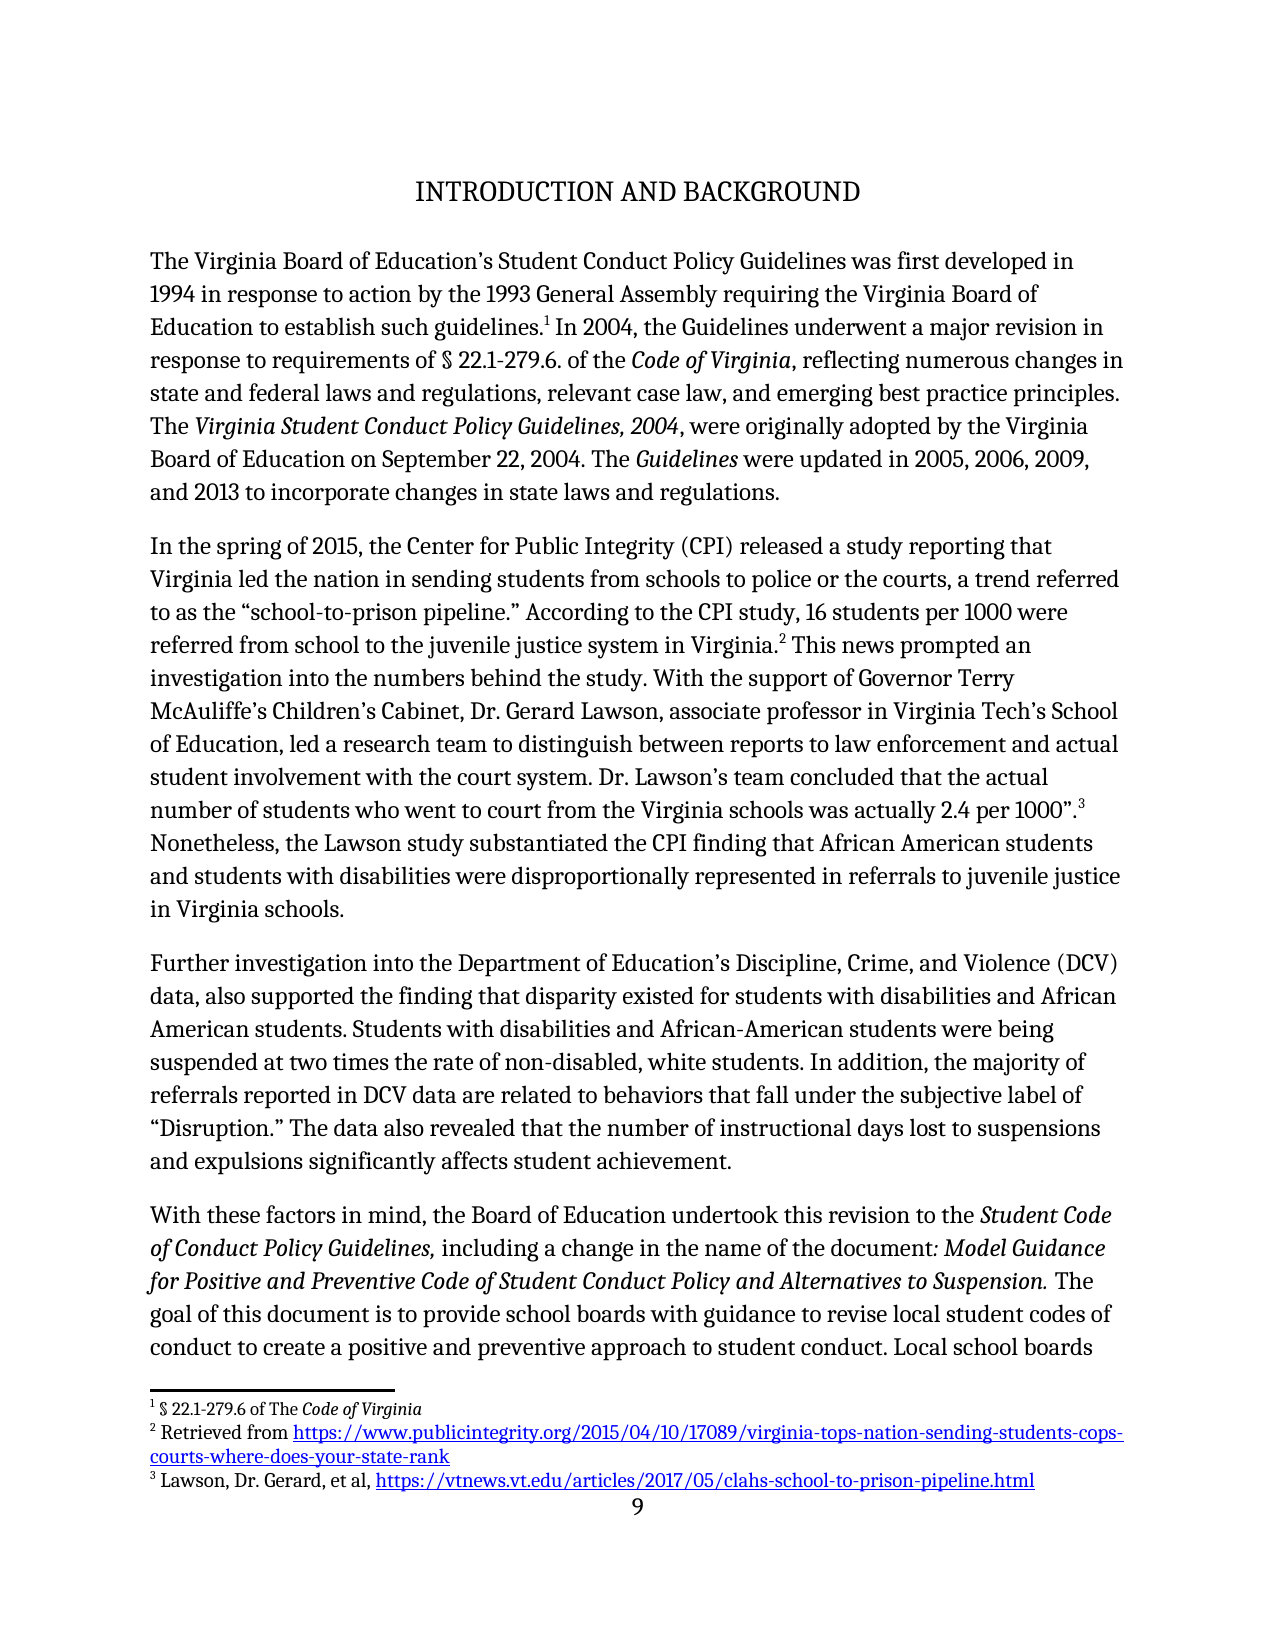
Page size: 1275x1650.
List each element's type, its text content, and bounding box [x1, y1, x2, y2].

text In the spring of 2015, the Center for Public Integrity (CPI) released a study reporting that Virginia led the nation in sending students from schools to police or the courts, a trend referred to as the “school-to-prison pipeline.” According to the CPI study, 16 students per 1000 were referred from school to the juvenile justice system in Virginia. This news prompted an investigation into the numbers behind the study. With the support of Governor Terry McAuliffe’s Children’s Cabinet, Dr. Gerard Lawson, associate professor in Virginia Tech’s School of Education, led a research team to distinguish between reports to law enforcement and actual student involvement with the court system. Dr. Lawson’s team concluded that the actual number of students who went to court from the Virginia schools was actually 2.4 per 1000”. Nonetheless, the Lawson study substantiated the CPI finding that African American students and students with disabilities were disproportionally represented in referrals to juvenile justice in Virginia schools. [150, 532, 1125, 923]
text The Virginia Board of Education’s Student Conduct Policy Guidelines was first developed in 1994 in response to action by the 1993 General Assembly requiring the Virginia Board of Education to establish such guidelines. In 2004, the Guidelines underwent a major revision in response to requirements of § 22.1-279.6. of the Code of Virginia, reflecting numerous changes in state and federal laws and regulations, relevant case law, and emerging best practice principles. The Virginia Student Conduct Policy Guidelines, 2004, were originally adopted by the Virginia Board of Education on September 22, 2004. The Guidelines were updated in 2005, 2006, 2009, and 2013 to incorporate changes in state laws and regulations. [150, 247, 1125, 506]
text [150, 1201, 1125, 1361]
subtitle Introduction and Background [150, 175, 1125, 208]
text Further investigation into the Department of Education’s Discipline, Crime, and Violence (DCV) data, also supported the finding that disparity existed for students with disabilities and African American students. Students with disabilities and African-American students were being suspended at two times the rate of non-disabled, white students. In addition, the majority of referrals reported in DCV data are related to behaviors that fall under the subjective label of “Disruption.” The data also revealed that the number of instructional days lost to suspensions and expulsions significantly affects student achievement. [150, 949, 1125, 1176]
